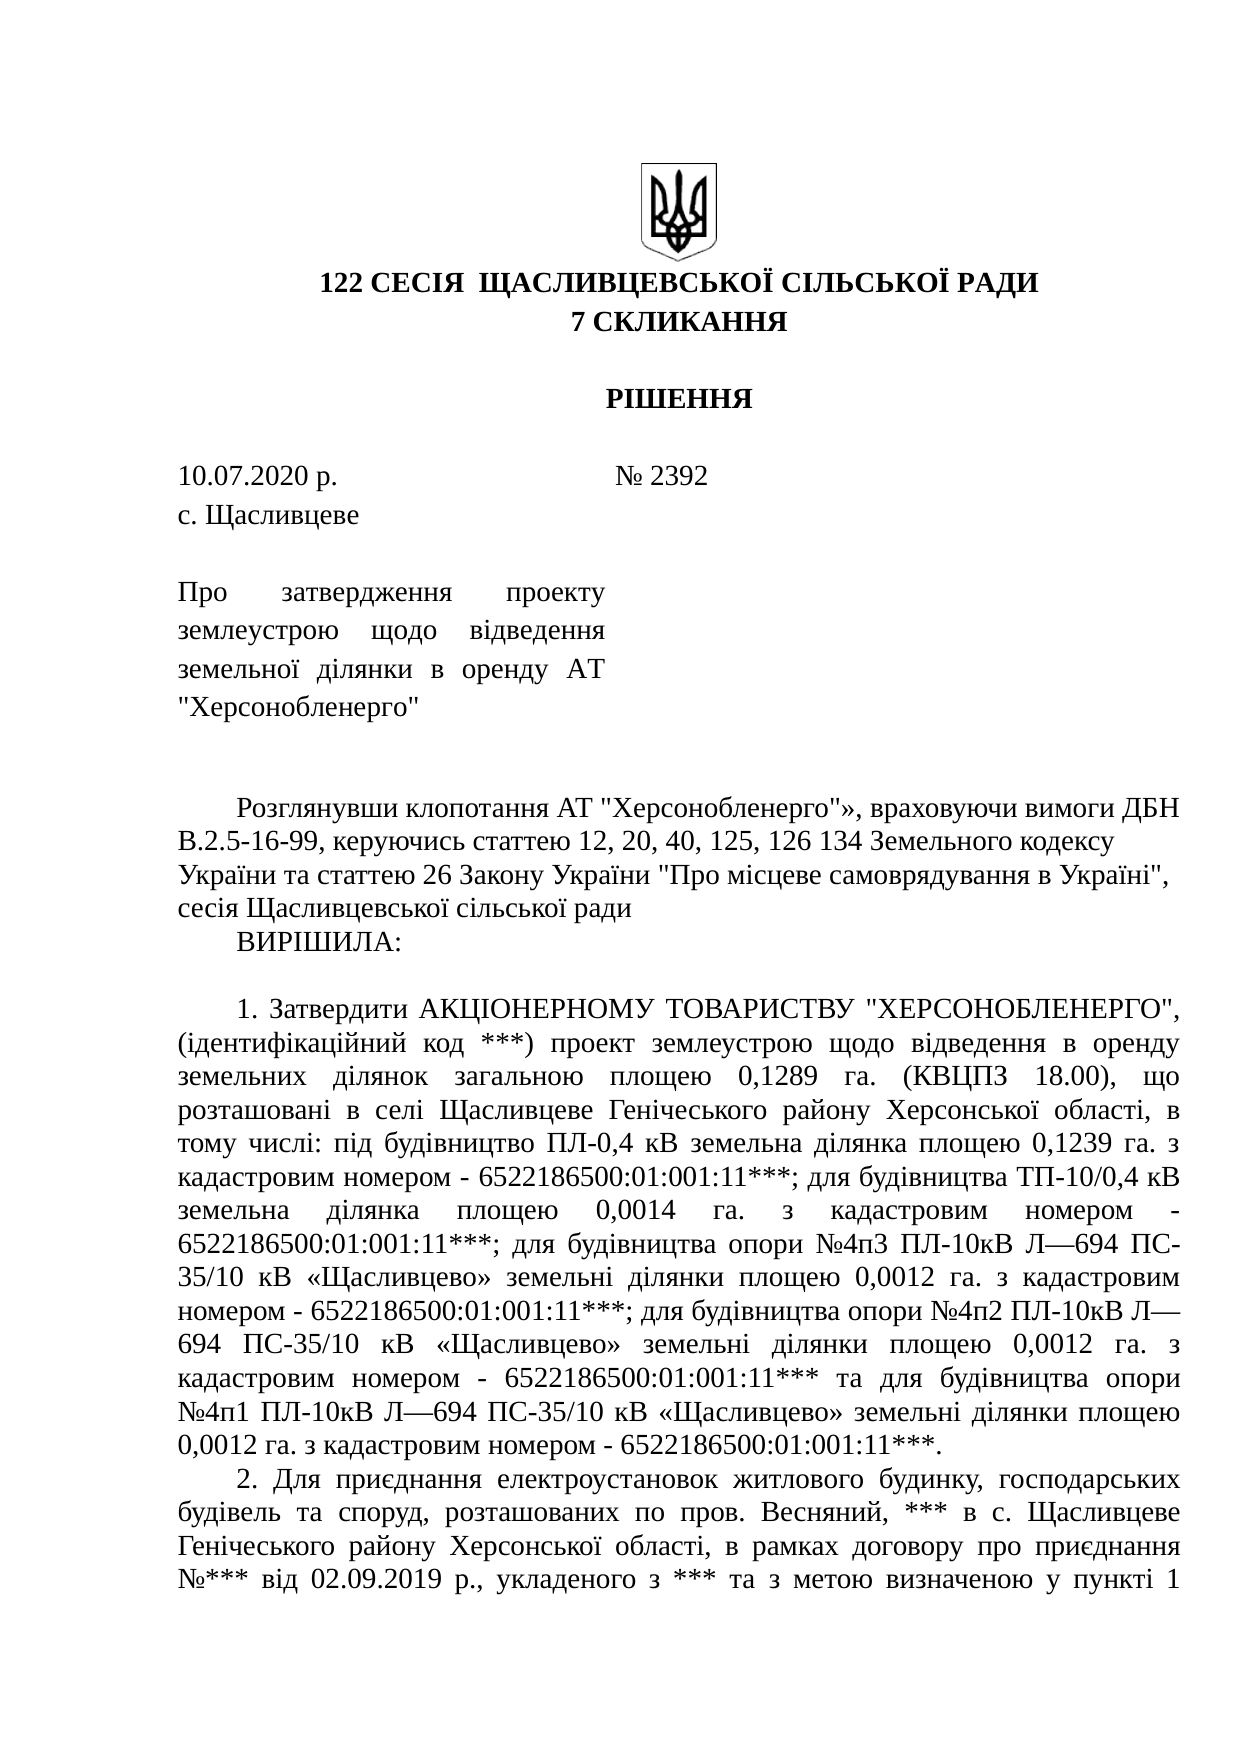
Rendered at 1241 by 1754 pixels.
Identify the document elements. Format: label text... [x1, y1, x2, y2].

text Про затвердження проекту землеустрою щодо відведення земельної ділянки в оренду АТ "Херсонобленерго" [177, 574, 605, 723]
text 7 СКЛИКАННЯ [177, 304, 1181, 338]
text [177, 1461, 1181, 1595]
picture [641, 163, 717, 262]
text 10.07.2020 р. № 2392 [177, 458, 1181, 492]
text 1. Затвердити АКЦІОНЕРНОМУ ТОВАРИСТВУ "ХЕРСОНОБЛЕНЕРГО", (ідентифікаційний код ***) проект землеустрою щодо відведення в оренду земельних ділянок загальною площею 0,1289 га. (КВЦПЗ 18.00), що розташовані в селі Щасливцеве Генічеського району Херсонської області, в тому числі: під будівництво ПЛ-0,4 кВ земельна ділянка площею 0,1239 га. з кадастровим номером - 6522186500:01:001:11***; для будівництва ТП-10/0,4 кВ земельна ділянка площею 0,0014 га. з кадастровим номером - 6522186500:01:001:11***; для будівництва опори №4п3 ПЛ-10кВ Л—694 ПС-35/10 кВ «Щасливцево» земельні ділянки площею 0,0012 га. з кадастровим номером - 6522186500:01:001:11***; для будівництва опори №4п2 ПЛ-10кВ Л—694 ПС-35/10 кВ «Щасливцево» земельні ділянки площею 0,0012 га. з кадастровим номером - 6522186500:01:001:11*** та для будівництва опори №4п1 ПЛ-10кВ Л—694 ПС-35/10 кВ «Щасливцево» земельні ділянки площею 0,0012 га. з кадастровим номером - 6522186500:01:001:11***. [177, 991, 1181, 1461]
text ВИРІШИЛА: [177, 924, 1181, 958]
text Розглянувши клопотання АТ "Херсонобленерго"», враховуючи вимоги ДБН В.2.5-16-99, керуючись статтею 12, 20, 40, 125, 126 134 Земельного кодексу України та статтею 26 Закону України "Про місцеве самоврядування в Україні", сесія Щасливцевської сільської ради [177, 790, 1181, 924]
text с. Щасливцеве [177, 497, 1181, 530]
text РІШЕННЯ [177, 381, 1181, 415]
text 122 СЕСІЯ ЩАСЛИВЦЕВСЬКОЇ СІЛЬСЬКОЇ РАДИ [177, 266, 1181, 299]
